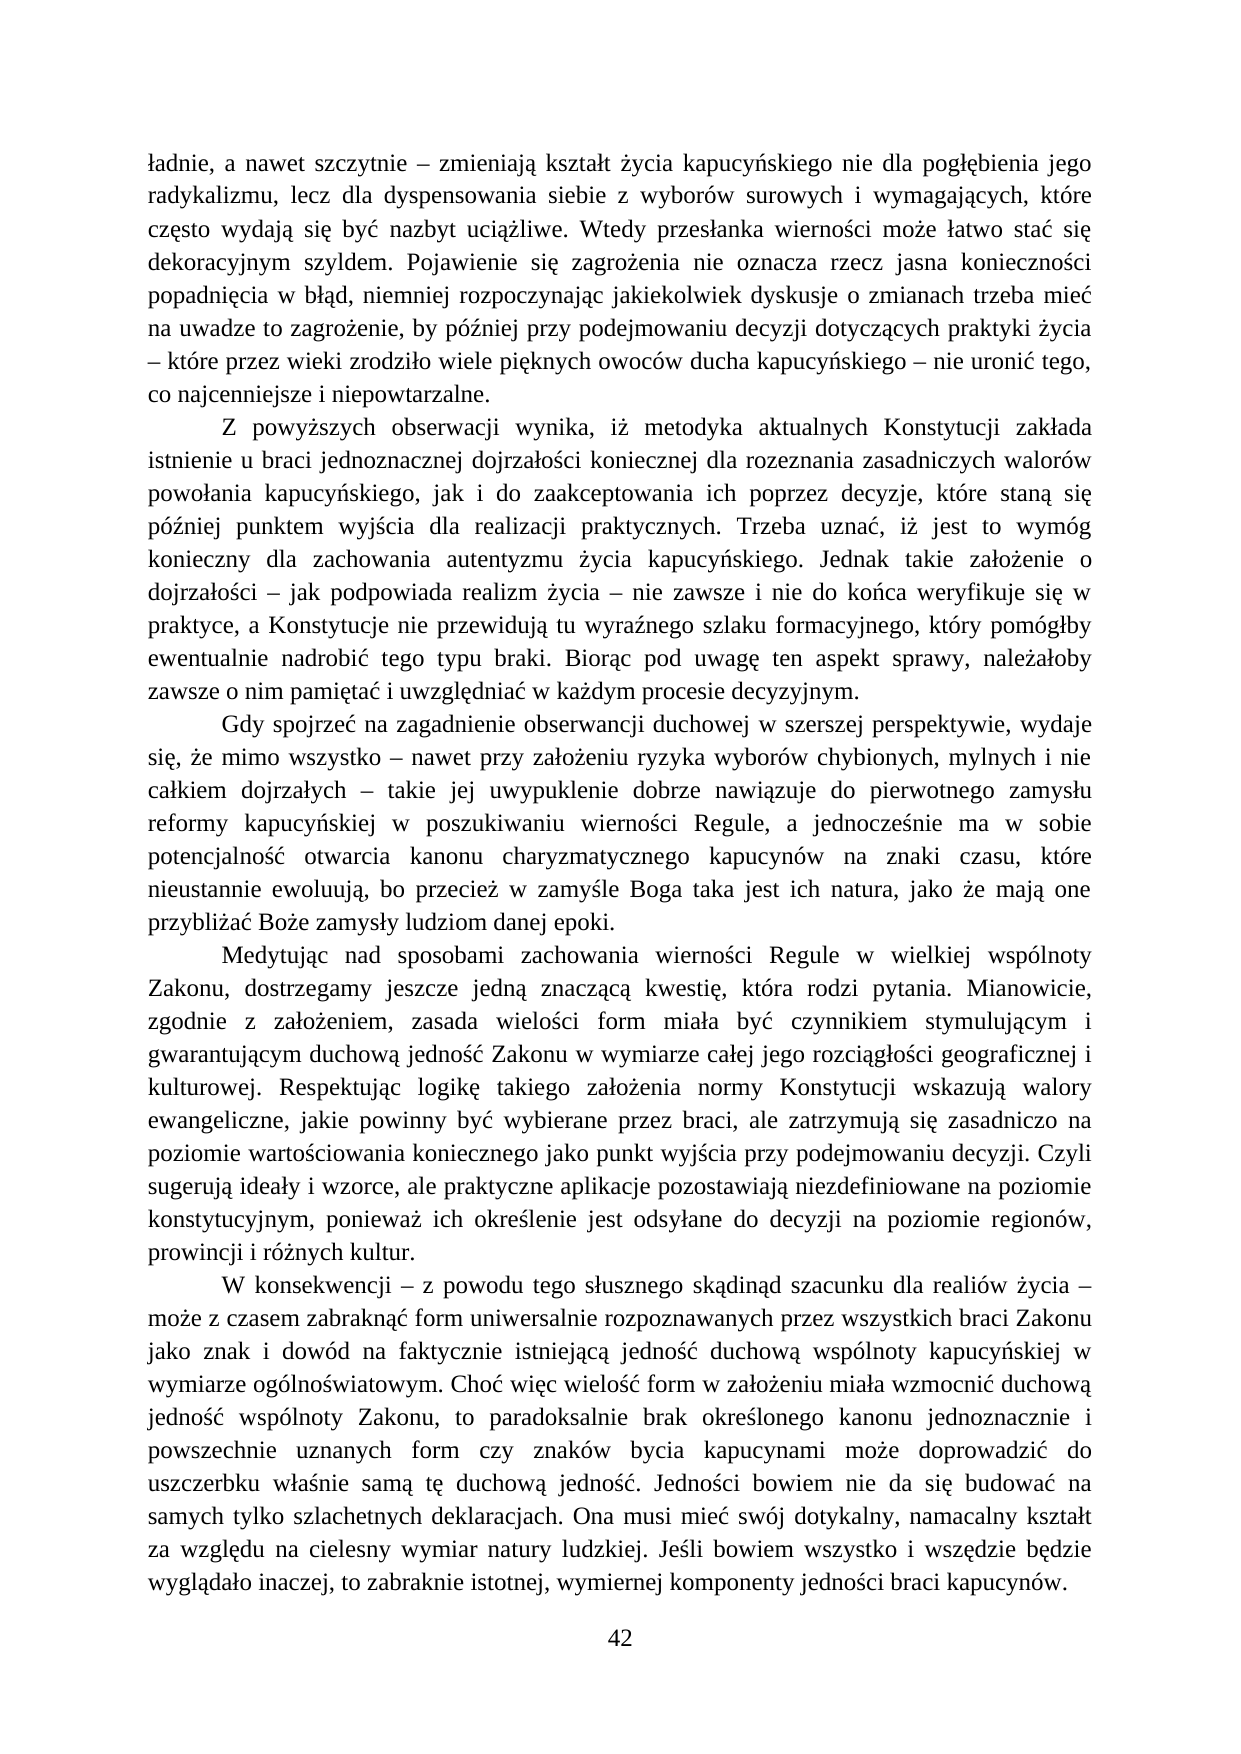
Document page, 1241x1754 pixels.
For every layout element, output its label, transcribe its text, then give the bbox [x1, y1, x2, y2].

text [148, 148, 1093, 407]
text W konsekwencji – z powodu tego słusznego skądinąd szacunku dla realiów życia – może z czasem zabraknąć form uniwersalnie rozpoznawanych przez wszystkich braci Zakonu jako znak i dowód na faktycznie istniejącą jedność duchową wspólnoty kapucyńskiej w wymiarze ogólnoświatowym. Choć więc wielość form w założeniu miała wzmocnić duchową jedność wspólnoty Zakonu, to paradoksalnie brak określonego kanonu jednoznacznie i powszechnie uznanych form czy znaków bycia kapucynami może doprowadzić do uszczerbku właśnie samą tę duchową jedność. Jedności bowiem nie da się budować na samych tylko szlachetnych deklaracjach. Ona musi mieć swój dotykalny, namacalny kształt za względu na cielesny wymiar natury ludzkiej. Jeśli bowiem wszystko i wszędzie będzie wyglądało inaczej, to zabraknie istotnej, wymiernej komponenty jedności braci kapucynów. [148, 1270, 1093, 1596]
text Medytując nad sposobami zachowania wierności Regule w wielkiej wspólnoty Zakonu, dostrzegamy jeszcze jedną znaczącą kwestię, która rodzi pytania. Mianowicie, zgodnie z założeniem, zasada wielości form miała być czynnikiem stymulującym i gwarantującym duchową jedność Zakonu w wymiarze całej jego rozciągłości geograficznej i kulturowej. Respektując logikę takiego założenia normy Konstytucji wskazują walory ewangeliczne, jakie powinny być wybierane przez braci, ale zatrzymują się zasadniczo na poziomie wartościowania koniecznego jako punkt wyjścia przy podejmowaniu decyzji. Czyli sugerują ideały i wzorce, ale praktyczne aplikacje pozostawiają niezdefiniowane na poziomie konstytucyjnym, ponieważ ich określenie jest odsyłane do decyzji na poziomie regionów, prowincji i różnych kultur. [148, 940, 1093, 1266]
text Z powyższych obserwacji wynika, iż metodyka aktualnych Konstytucji zakłada istnienie u braci jednoznacznej dojrzałości koniecznej dla rozeznania zasadniczych walorów powołania kapucyńskiego, jak i do zaakceptowania ich poprzez decyzje, które staną się później punktem wyjścia dla realizacji praktycznych. Trzeba uznać, iż jest to wymóg konieczny dla zachowania autentyzmu życia kapucyńskiego. Jednak takie założenie o dojrzałości – jak podpowiada realizm życia – nie zawsze i nie do końca weryfikuje się w praktyce, a Konstytucje nie przewidują tu wyraźnego szlaku formacyjnego, który pomógłby ewentualnie nadrobić tego typu braki. Biorąc pod uwagę ten aspekt sprawy, należałoby zawsze o nim pamiętać i uwzględniać w każdym procesie decyzyjnym. [148, 412, 1093, 705]
text Gdy spojrzeć na zagadnienie obserwancji duchowej w szerszej perspektywie, wydaje się, że mimo wszystko – nawet przy założeniu ryzyka wyborów chybionych, mylnych i nie całkiem dojrzałych – takie jej uwypuklenie dobrze nawiązuje do pierwotnego zamysłu reformy kapucyńskiej w poszukiwaniu wierności Regule, a jednocześnie ma w sobie potencjalność otwarcia kanonu charyzmatycznego kapucynów na znaki czasu, które nieustannie ewoluują, bo przecież w zamyśle Boga taka jest ich natura, jako że mają one przybliżać Boże zamysły ludziom danej epoki. [148, 709, 1093, 936]
